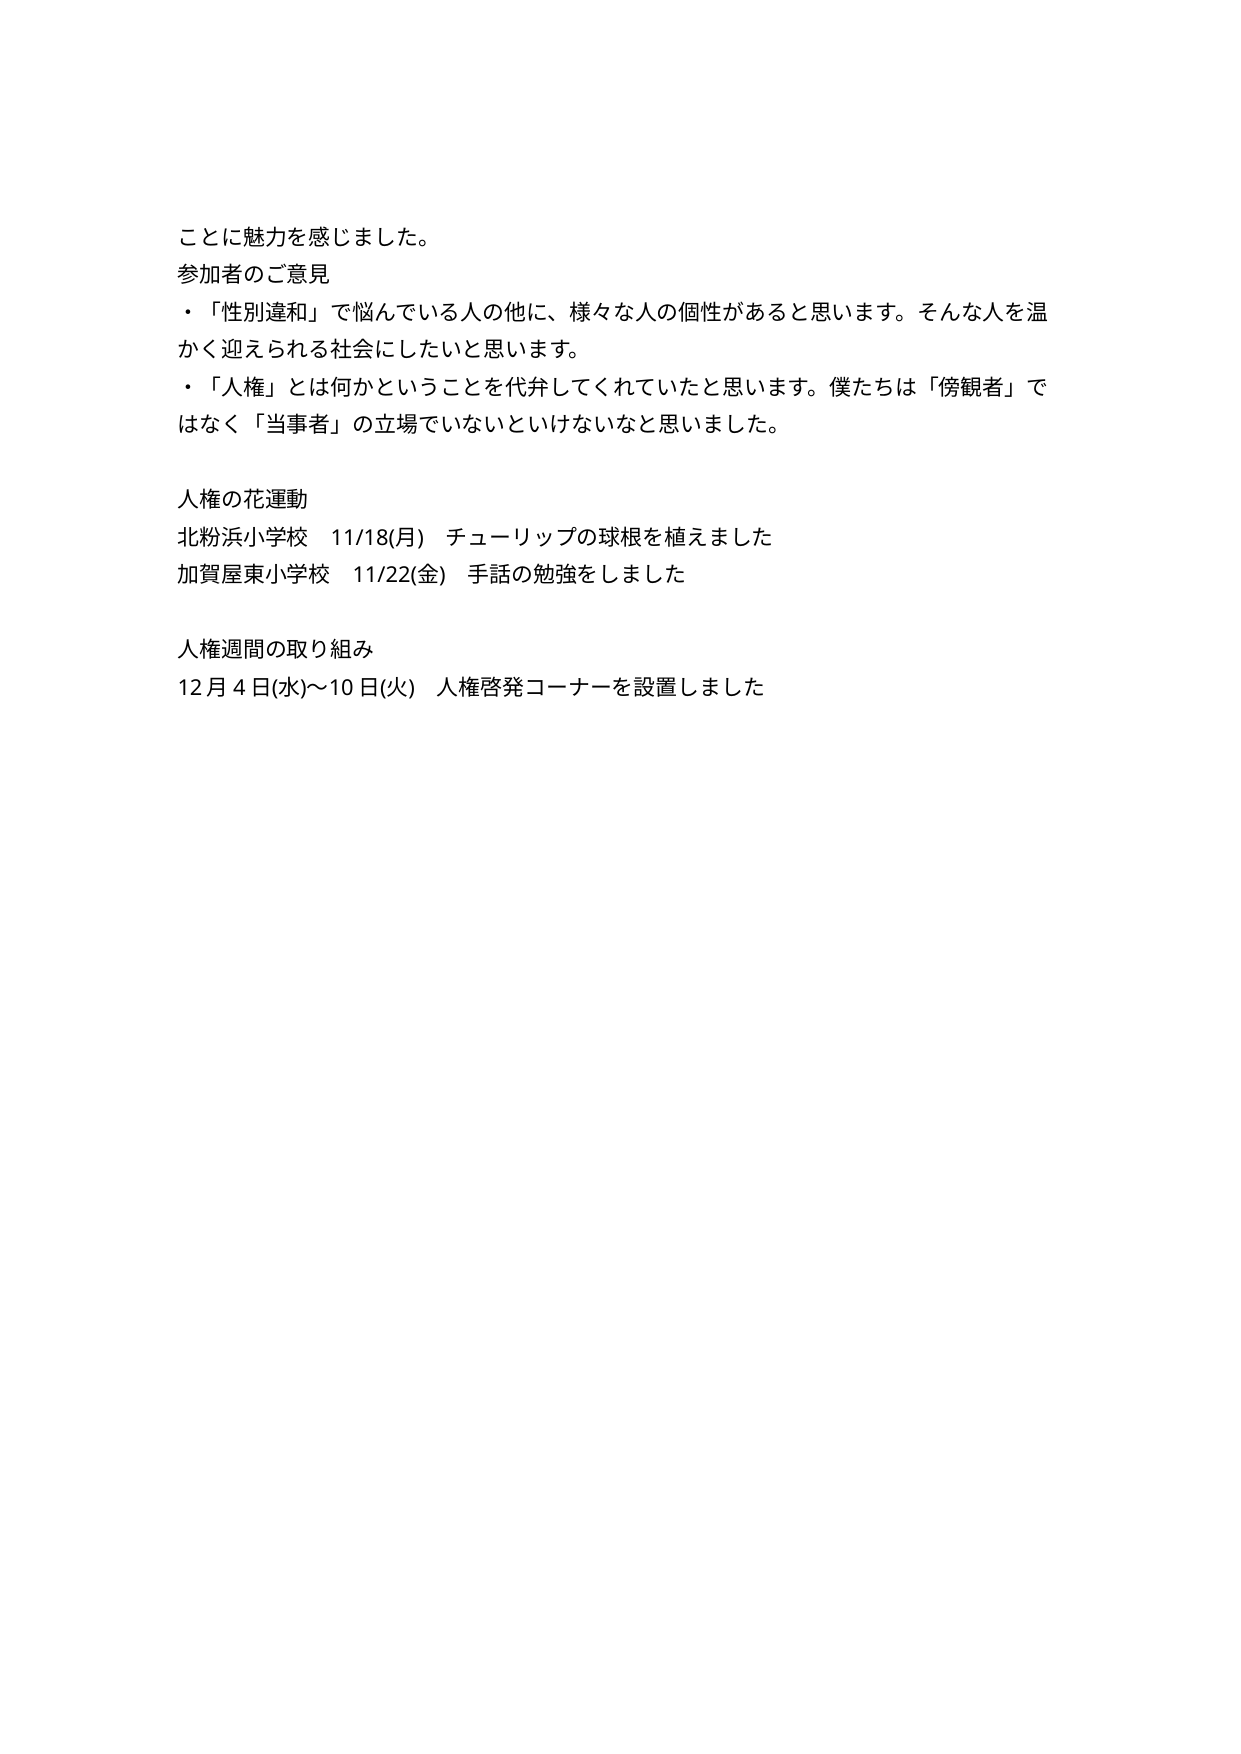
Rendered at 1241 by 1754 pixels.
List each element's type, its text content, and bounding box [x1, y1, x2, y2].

text ・「人権」とは何かということを代弁してくれていたと思います。僕たちは「傍観者」ではなく「当事者」の立場でいないといけないなと思いました。 [177, 367, 1063, 442]
text 12月4日(水)～10日(火) 人権啓発コーナーを設置しました [177, 667, 1063, 704]
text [177, 217, 1063, 254]
text 人権の花運動 [177, 479, 1063, 517]
text 人権週間の取り組み [177, 629, 1063, 667]
text 参加者のご意見 [177, 254, 1063, 292]
text 加賀屋東小学校 11/22(金) 手話の勉強をしました [177, 554, 1063, 592]
text 北粉浜小学校 11/18(月) チューリップの球根を植えました [177, 517, 1063, 554]
text ・「性別違和」で悩んでいる人の他に、様々な人の個性があると思います。そんな人を温かく迎えられる社会にしたいと思います。 [177, 292, 1063, 367]
